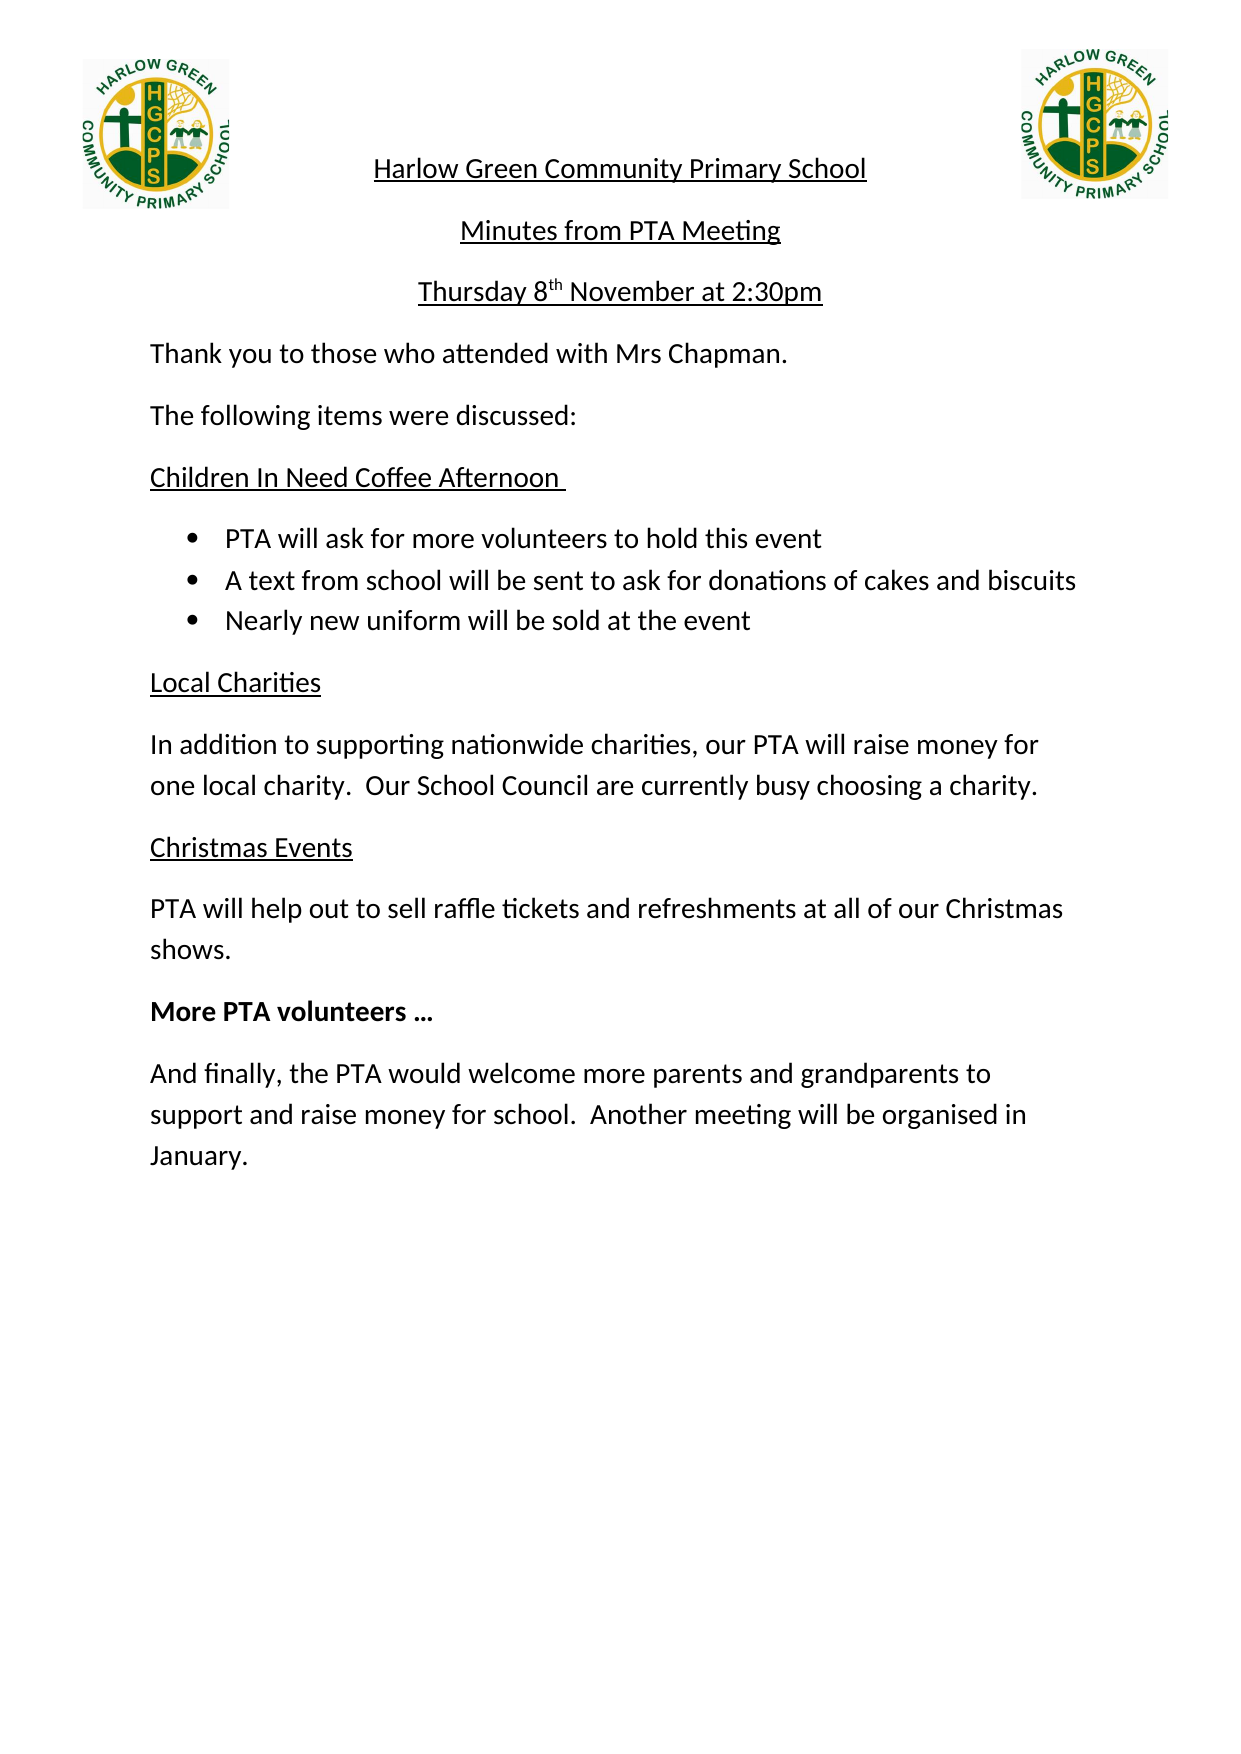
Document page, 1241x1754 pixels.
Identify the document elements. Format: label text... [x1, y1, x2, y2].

list PTA will ask for more volunteers to hold this event [187, 521, 1090, 556]
list Nearly new uniform will be sold at the event [187, 602, 1090, 638]
picture [1021, 49, 1169, 199]
text And finally, the PTA would welcome more parents and grandparents to support and raise money for school. Another meeting will be organised in January. [150, 1055, 1090, 1172]
text Children In Need Coffee Afternoon [150, 459, 1090, 494]
text Local Charities [150, 664, 1090, 700]
text Thank you to those who attended with Mrs Chapman. [150, 335, 1090, 371]
picture [82, 59, 230, 209]
text The following items were discussed: [150, 397, 1090, 433]
text More PTA volunteers … [150, 993, 1090, 1029]
text PTA will help out to sell raffle tickets and refreshments at all of our Christmas shows. [150, 891, 1090, 967]
text Thursday 8th November at 2:30pm [150, 273, 1090, 309]
text Christmas Events [150, 829, 1090, 864]
list A text from school will be sent to ask for donations of cakes and biscuits [187, 562, 1090, 597]
text In addition to supporting nationwide charities, our PTA will raise money for one local charity. Our School Council are currently busy choosing a charity. [150, 726, 1090, 803]
text Minutes from PTA Meeting [150, 212, 1090, 247]
text Harlow Green Community Primary School [230, 150, 1021, 186]
